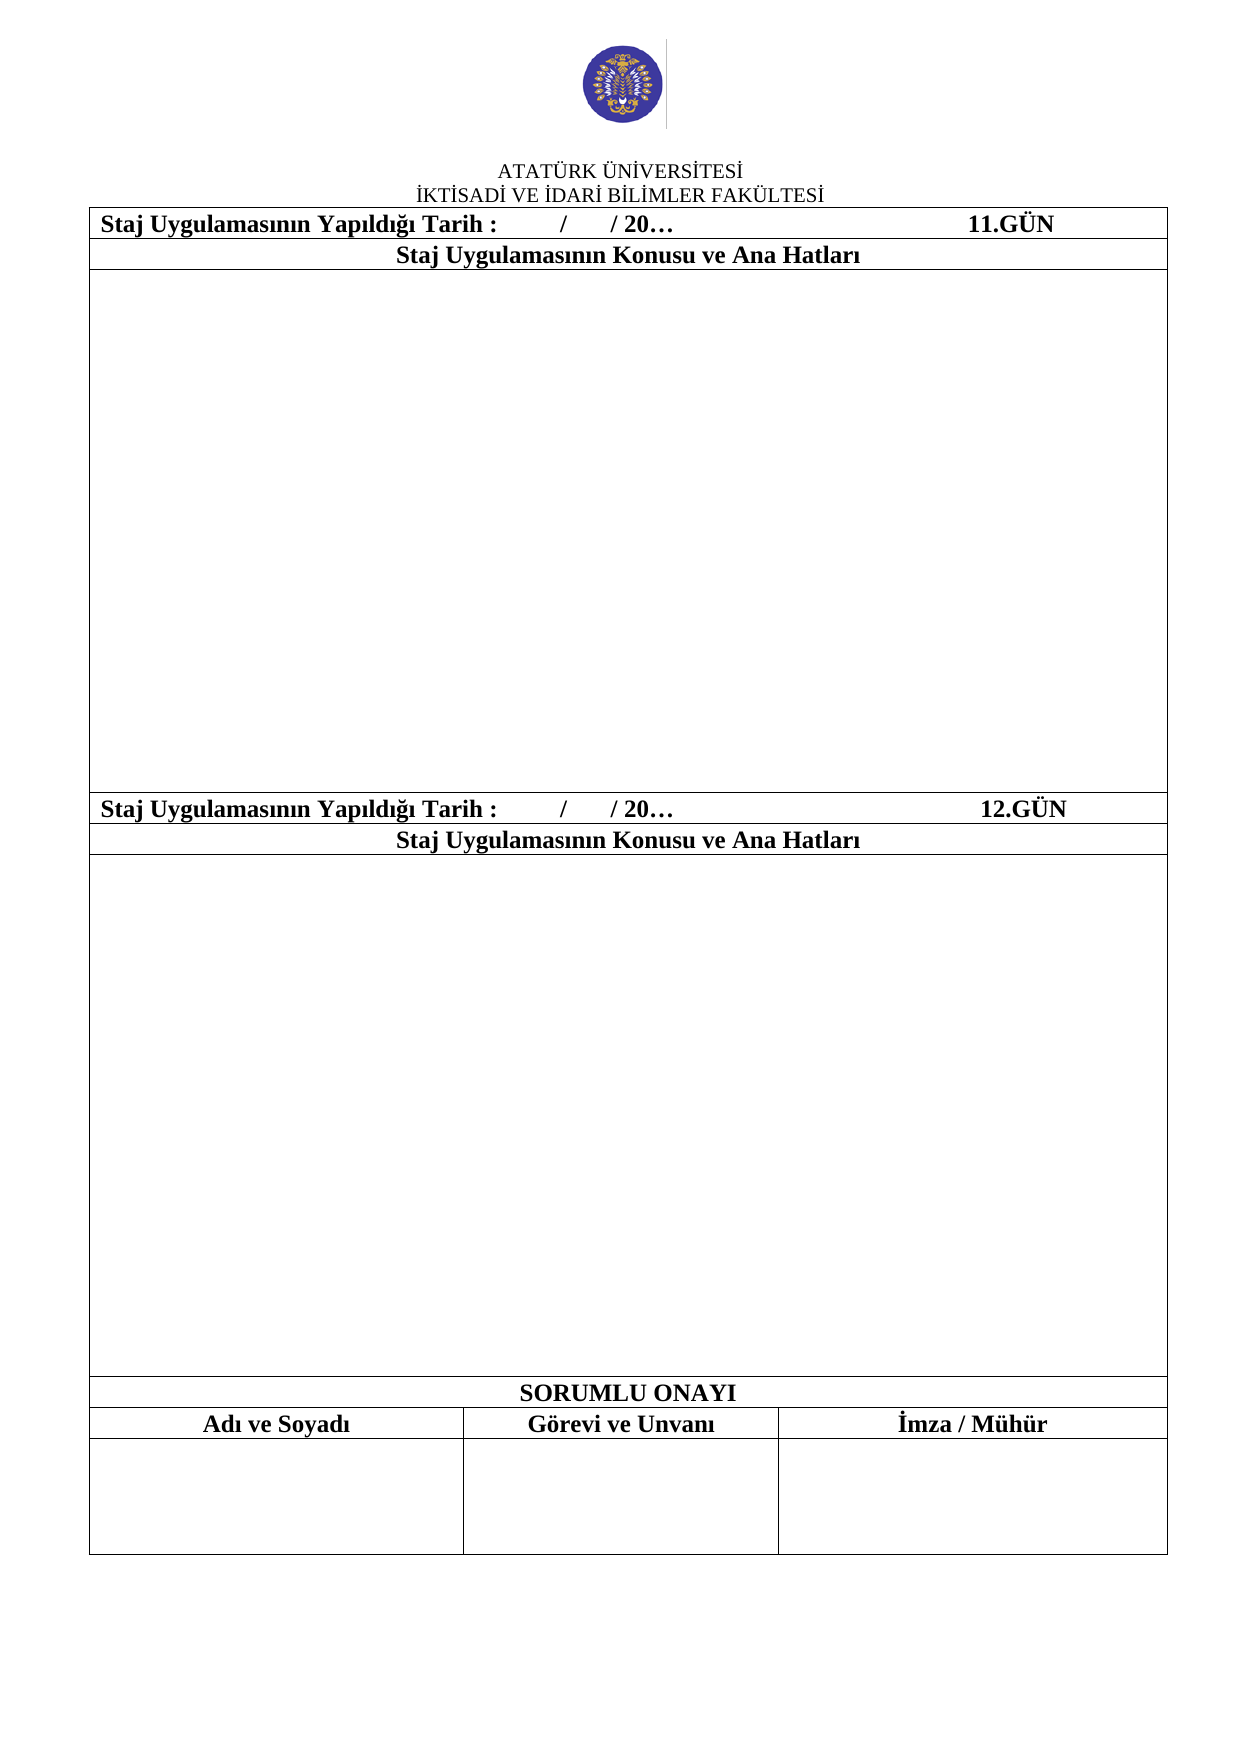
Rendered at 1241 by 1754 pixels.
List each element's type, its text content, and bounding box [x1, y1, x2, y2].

table_header Staj Uygulamasının Yapıldığı Tarih : / / 20… 11.GÜN [90, 208, 1167, 238]
picture [573, 38, 667, 129]
table_cell İmza / Mühür [779, 1408, 1167, 1438]
table_cell [90, 855, 1167, 1376]
table_cell [779, 1439, 1167, 1554]
table_cell [90, 1439, 463, 1554]
table_cell [464, 1439, 778, 1554]
table_cell Staj Uygulamasının Konusu ve Ana Hatları [90, 824, 1167, 854]
table_cell Staj Uygulamasının Konusu ve Ana Hatları [90, 239, 1167, 269]
table_cell Staj Uygulamasının Yapıldığı Tarih : / / 20… 12.GÜN [90, 793, 1167, 823]
table_cell Adı ve Soyadı [90, 1408, 463, 1438]
table_cell Görevi ve Unvanı [464, 1408, 778, 1438]
table_cell SORUMLU ONAYI [90, 1377, 1167, 1407]
table_cell [90, 270, 1167, 792]
